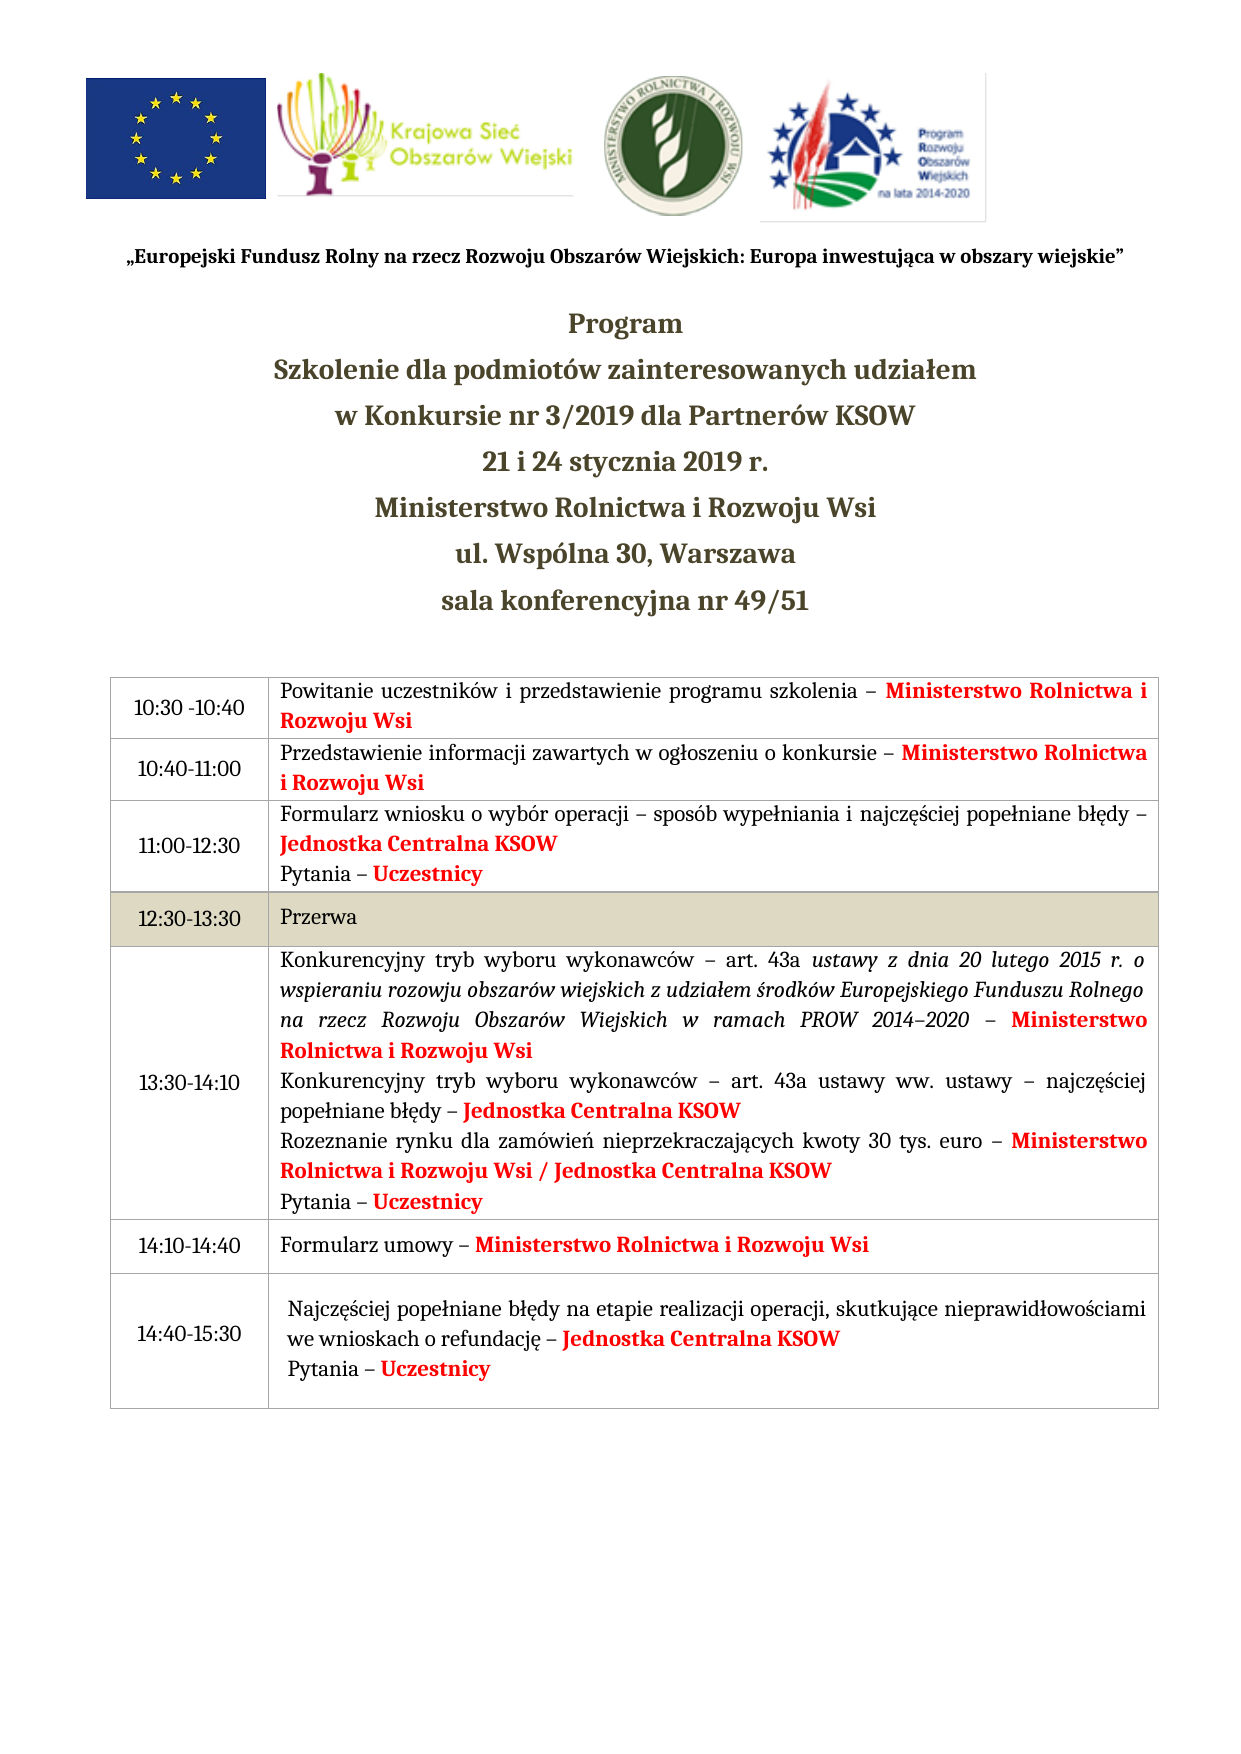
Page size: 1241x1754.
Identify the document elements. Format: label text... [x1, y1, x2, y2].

text Ministerstwo Rolnictwa i Rozwoju Wsi [98, 492, 1152, 525]
text Szkolenie dla podmiotów zainteresowanych udziałem [98, 353, 1152, 387]
text ul. Wspólna 30, Warszawa [98, 538, 1152, 571]
table_cell Najczęściej popełniane błędy na etapie realizacji operacji, skutkujące nieprawidłowościami we wnioskach o refundację – Jednostka Centralna KSOW Pytania – Uczestnicy [269, 1274, 1158, 1408]
table_cell 12:30-13:30 [111, 893, 268, 946]
text sala konferencyjna nr 49/51 [98, 584, 1152, 617]
table_cell Formularz wniosku o wybór operacji – sposób wypełniania i najczęściej popełniane błędy – Jednostka Centralna KSOW Pytania – Uczestnicy [269, 801, 1158, 891]
table_cell 11:00-12:30 [111, 801, 268, 891]
table_cell Przedstawienie informacji zawartych w ogłoszeniu o konkursie – Ministerstwo Rolnictwa i Rozwoju Wsi [269, 739, 1158, 800]
text w Konkursie nr 3/2019 dla Partnerów KSOW [98, 399, 1152, 433]
table_header 10:30 -10:40 [111, 678, 268, 738]
text 21 i 24 stycznia 2019 r. [98, 446, 1152, 479]
table_cell 13:30-14:10 [111, 947, 268, 1219]
text Program [98, 307, 1152, 341]
picture [604, 76, 743, 216]
table_cell Przerwa [269, 893, 1158, 946]
table_cell 14:10-14:40 [111, 1220, 268, 1273]
table_cell 14:40-15:30 [111, 1274, 268, 1408]
table_cell 10:40-11:00 [111, 739, 268, 800]
table_header Powitanie uczestników i przedstawienie programu szkolenia – Ministerstwo Rolnictwa i Rozwoju Wsi [269, 678, 1158, 738]
table_cell Formularz umowy – Ministerstwo Rolnictwa i Rozwoju Wsi [269, 1220, 1158, 1273]
picture [760, 73, 988, 224]
picture [86, 78, 266, 199]
picture [277, 73, 574, 198]
table_cell Konkurencyjny tryb wyboru wykonawców – art. 43a ustawy z dnia 20 lutego 2015 r. o wspieraniu rozowju obszarów wiejskich z udziałem środków Europejskiego Funduszu Rolnego na rzecz Rozwoju Obszarów Wiejskich w ramach PROW 2014–2020 – Ministerstwo Rolnictwa i Rozwoju Wsi Konkurencyjny tryb wyboru wykonawców – art. 43a ustawy ww. ustawy – najczęściej popełniane błędy – Jednostka Centralna KSOW Rozeznanie rynku dla zamówień nieprzekraczających kwoty 30 tys. euro – Ministerstwo Rolnictwa i Rozwoju Wsi / Jednostka Centralna KSOW Pytania – Uczestnicy [269, 947, 1158, 1219]
